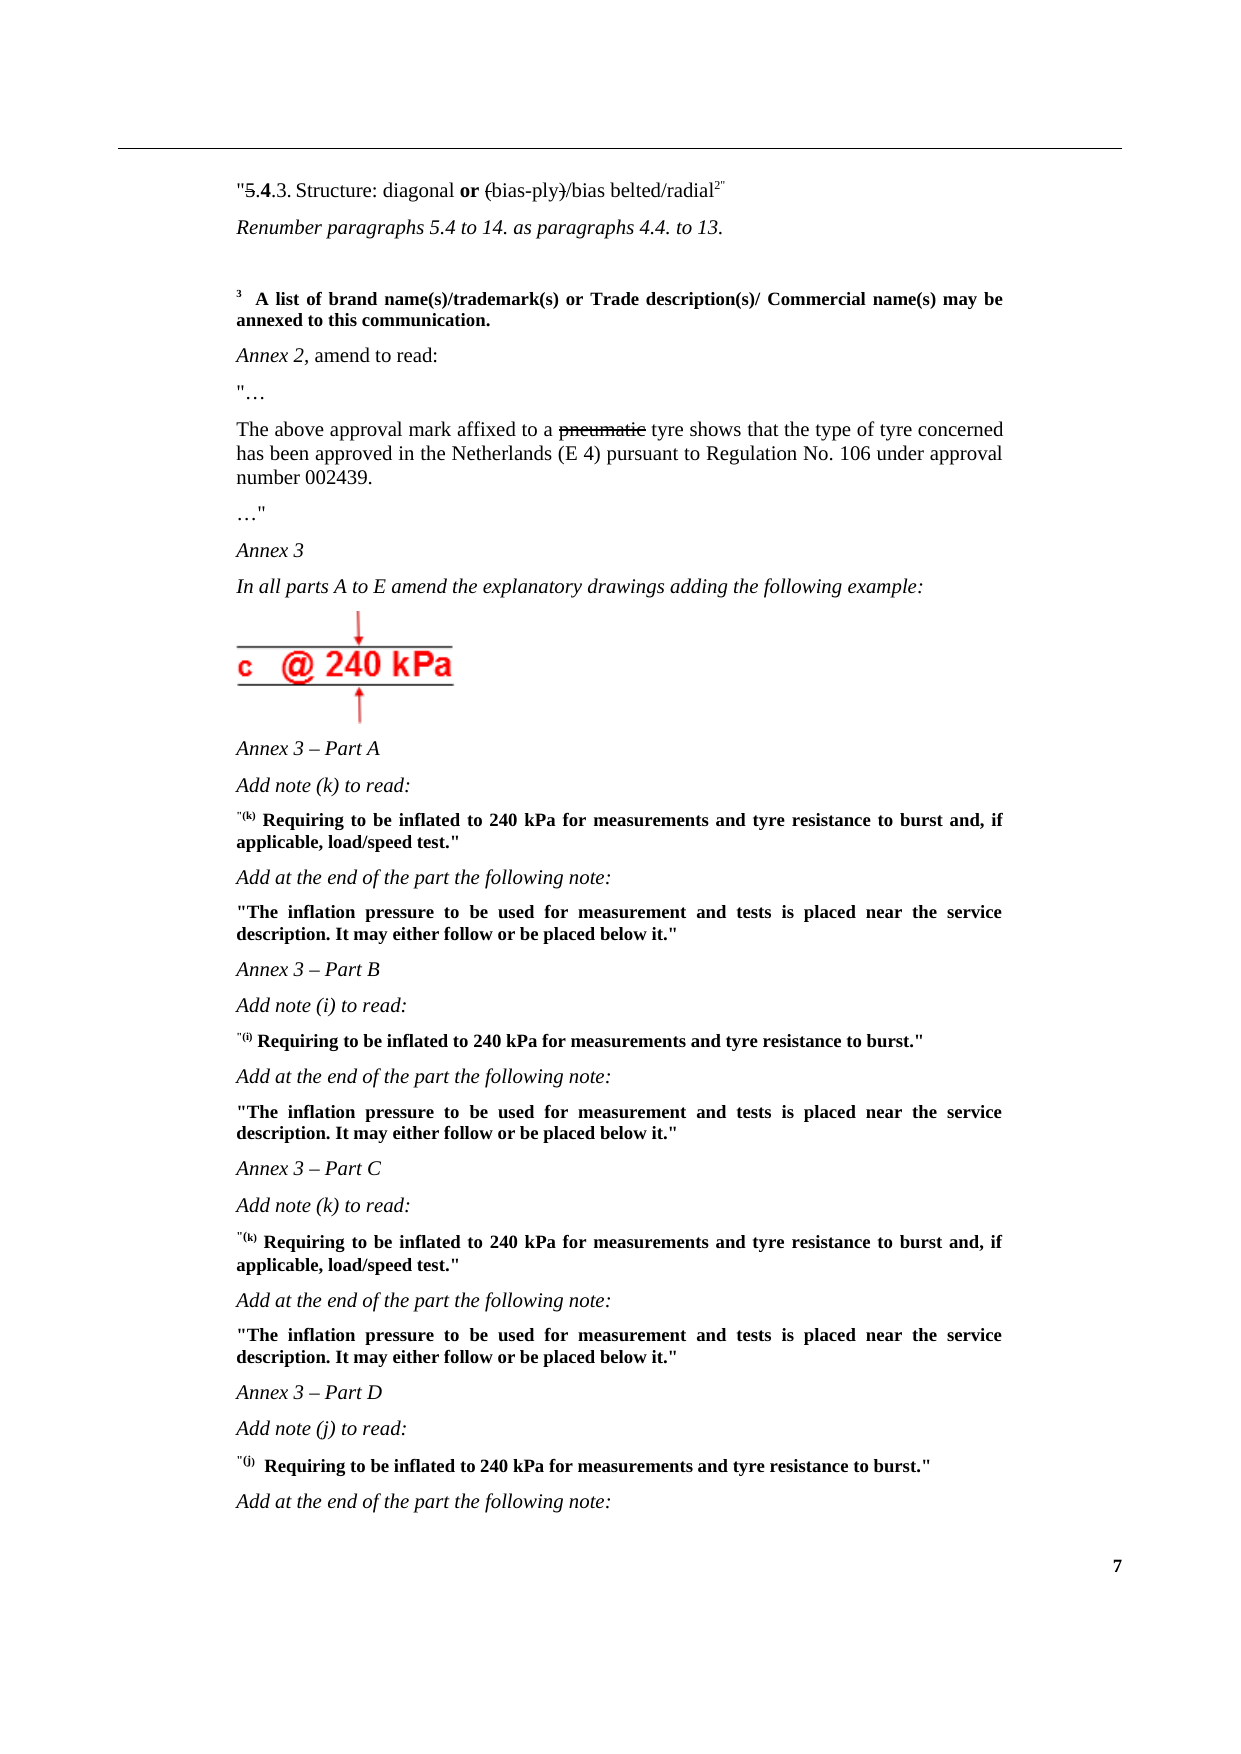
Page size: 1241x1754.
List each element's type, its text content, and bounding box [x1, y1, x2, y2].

text Add at the end of the part the following note: [236, 1064, 1004, 1088]
text In all parts A to E amend the explanatory drawings adding the following example: [236, 574, 1004, 598]
text Annex 3 – Part A [236, 736, 1004, 760]
text "The inflation pressure to be used for measurement and tests is placed near the service description. It may either follow or be placed below it." [236, 1324, 1004, 1367]
text Add at the end of the part the following note: [236, 1489, 1004, 1513]
text "(k) Requiring to be inflated to 240 kPa for measurements and tyre resistance to burst and, if applicable, load/speed test." [236, 809, 1004, 852]
text Add note (k) to read: [236, 1193, 1004, 1217]
text Add note (i) to read: [236, 993, 1004, 1017]
text The above approval mark affixed to a pneumatic tyre shows that the type of tyre concerned has been approved in the Netherlands (E 4) pursuant to Regulation No. 106 under approval number 002439. [236, 417, 1004, 489]
text 3 A list of brand name(s)/trademark(s) or Trade description(s)/ Commercial name(s) may be annexed to this communication. [236, 288, 1004, 331]
text Add at the end of the part the following note: [236, 865, 1004, 889]
text "(k) Requiring to be inflated to 240 kPa for measurements and tyre resistance to burst and, if applicable, load/speed test." [236, 1229, 1004, 1275]
text Annex 3 – Part D [236, 1380, 1004, 1404]
text Renumber paragraphs 5.4 to 14. as paragraphs 4.4. to 13. [236, 215, 1004, 239]
text …" [236, 501, 1004, 525]
text "(i) Requiring to be inflated to 240 kPa for measurements and tyre resistance to burst." [236, 1030, 1004, 1052]
text Annex 3 [236, 538, 1004, 562]
text Add at the end of the part the following note: [236, 1287, 1004, 1312]
text "5.4.3. Structure: diagonal or (bias-ply)/bias belted/radial2" [236, 177, 1004, 202]
text Annex 2, amend to read: [236, 343, 1004, 367]
picture [236, 611, 456, 724]
text "… [236, 380, 1004, 404]
text "(j) Requiring to be inflated to 240 kPa for measurements and tyre resistance to burst." [236, 1453, 1004, 1477]
text Add note (j) to read: [236, 1416, 1004, 1440]
text Annex 3 – Part C [236, 1156, 1004, 1180]
text Add note (k) to read: [236, 772, 1004, 797]
text "The inflation pressure to be used for measurement and tests is placed near the service description. It may either follow or be placed below it." [236, 901, 1004, 944]
text "The inflation pressure to be used for measurement and tests is placed near the service description. It may either follow or be placed below it." [236, 1101, 1004, 1144]
text Annex 3 – Part B [236, 957, 1004, 981]
